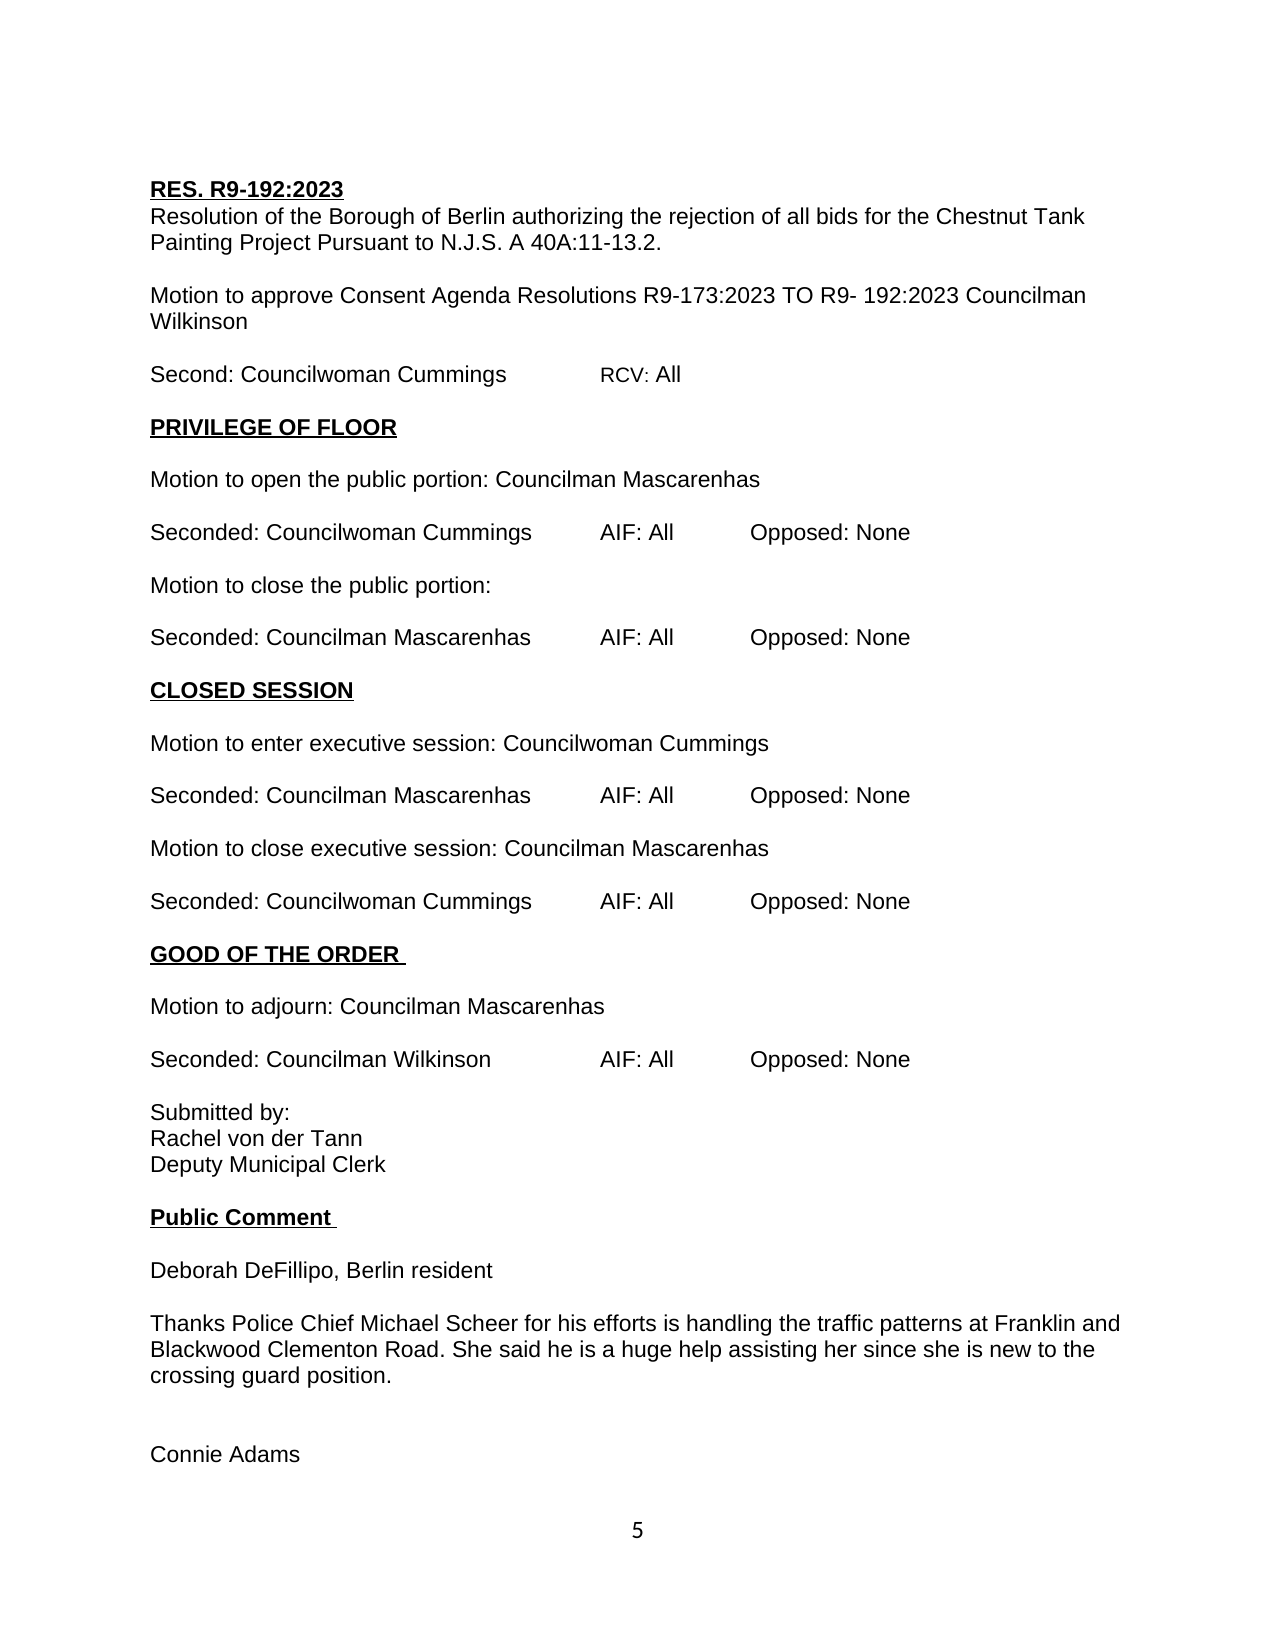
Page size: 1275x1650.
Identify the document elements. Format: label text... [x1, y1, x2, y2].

text Deborah DeFillipo, Berlin resident [150, 1257, 1125, 1283]
text Rachel von der Tann [150, 1125, 1125, 1151]
text Deputy Municipal Clerk [150, 1151, 1125, 1178]
text Connie Adams [150, 1441, 1125, 1468]
text Motion to close the public portion: [150, 572, 1125, 598]
text Seconded: Councilwoman Cummings AIF: All Opposed: None [150, 519, 1125, 545]
text PRIVILEGE OF FLOOR [150, 413, 1125, 440]
text Motion to open the public portion: Councilman Mascarenhas [150, 466, 1125, 493]
text Motion to approve Consent Agenda Resolutions R9-173:2023 TO R9- 192:2023 Councilman Wilkinson [150, 282, 1125, 334]
text Motion to adjourn: Councilman Mascarenhas [150, 993, 1125, 1020]
text Second: Councilwoman Cummings RCV: All [150, 361, 1125, 387]
text Submitted by: [150, 1099, 1125, 1125]
text Motion to enter executive session: Councilwoman Cummings [150, 730, 1125, 756]
text Seconded: Councilwoman Cummings AIF: All Opposed: None [150, 888, 1125, 914]
text Seconded: Councilman Wilkinson AIF: All Opposed: None [150, 1046, 1125, 1072]
text Thanks Police Chief Michael Scheer for his efforts is handling the traffic patterns at Franklin and Blackwood Clementon Road. She said he is a huge help assisting her since she is new to the crossing guard position. [150, 1309, 1125, 1389]
text GOOD OF THE ORDER [150, 941, 1125, 967]
text Resolution of the Borough of Berlin authorizing the rejection of all bids for the Chestnut Tank Painting Project Pursuant to N.J.S. A 40A:11-13.2. [150, 203, 1125, 255]
text CLOSED SESSION [150, 677, 1125, 703]
text Public Comment [150, 1204, 1125, 1231]
text RES. R9-192:2023 [150, 176, 1125, 203]
text Seconded: Councilman Mascarenhas AIF: All Opposed: None [150, 782, 1125, 809]
text Seconded: Councilman Mascarenhas AIF: All Opposed: None [150, 624, 1125, 651]
text Motion to close executive session: Councilman Mascarenhas [150, 835, 1125, 862]
